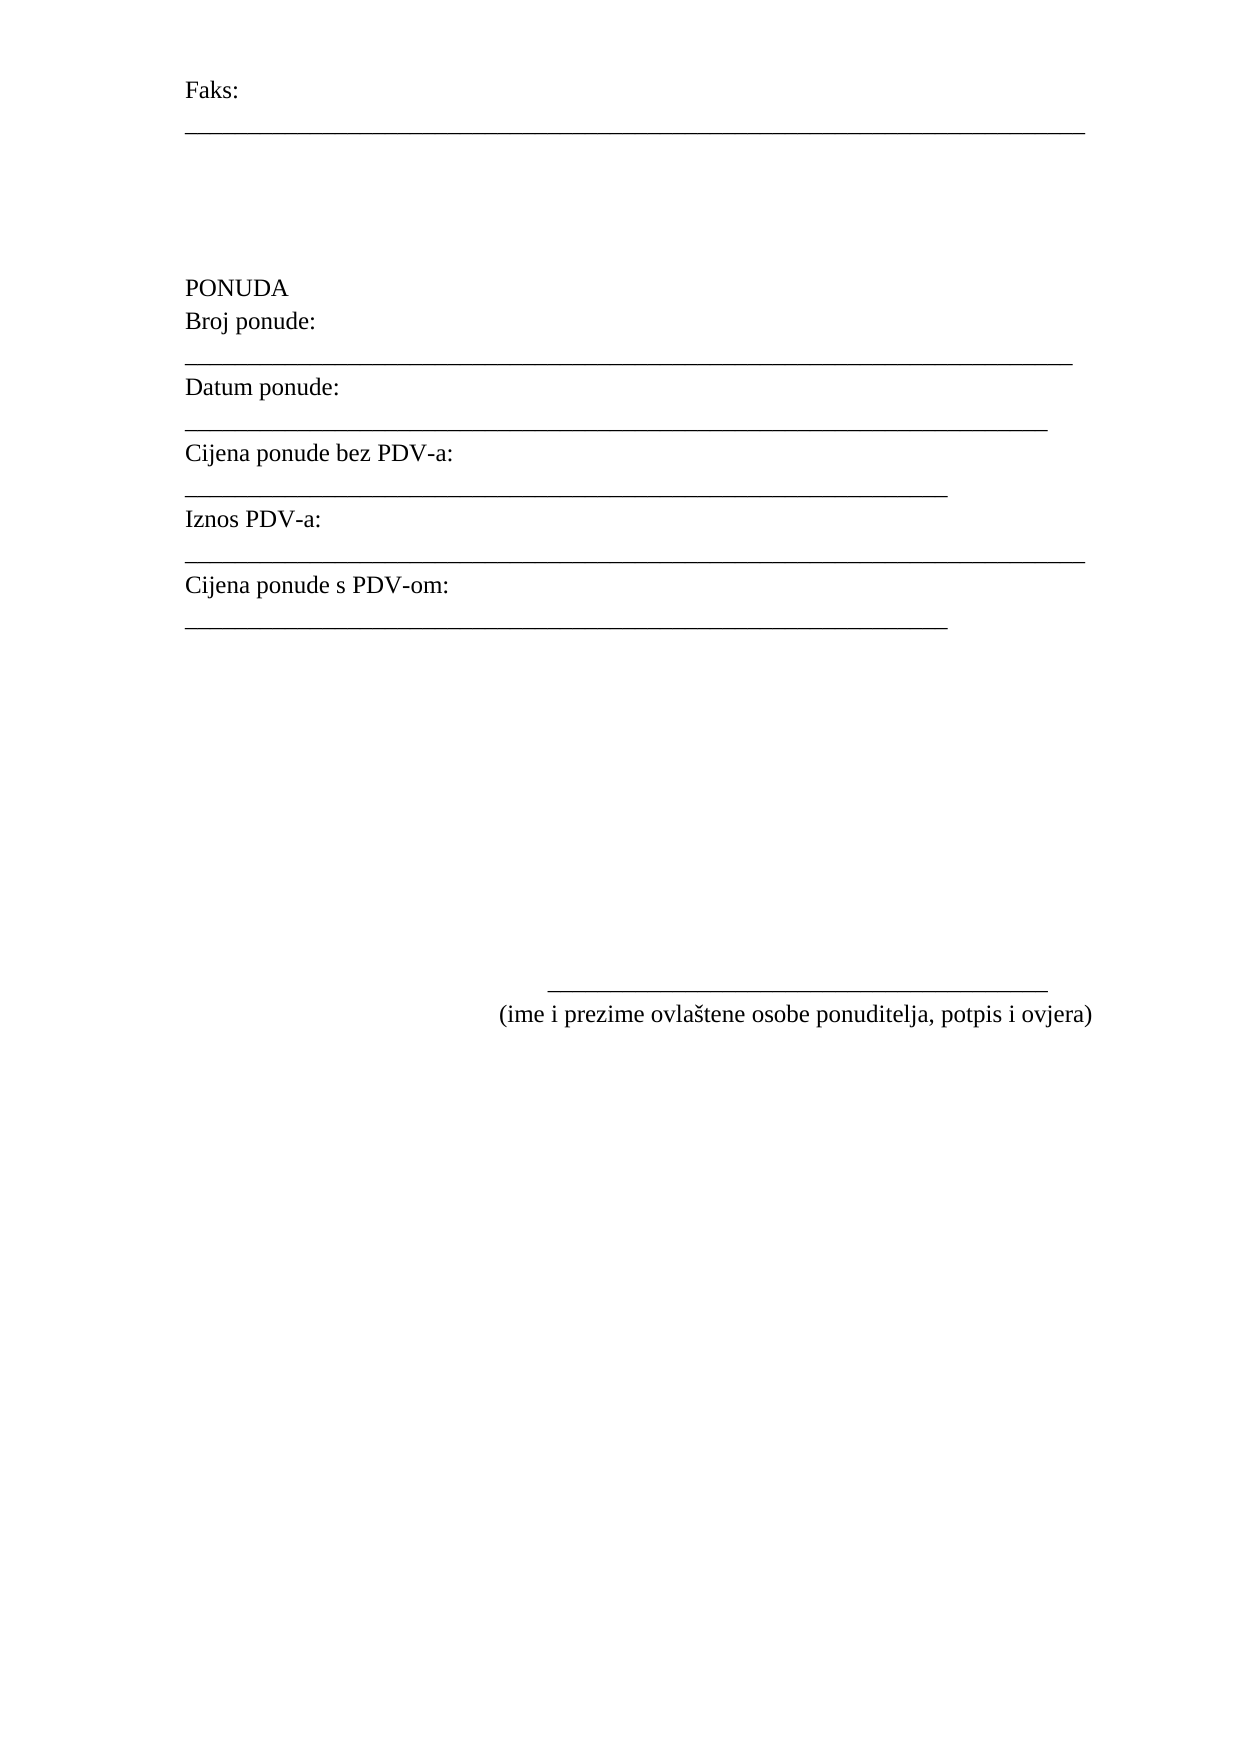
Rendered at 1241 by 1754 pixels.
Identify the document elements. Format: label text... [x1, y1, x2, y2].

text Broj ponude: _______________________________________________________________________ [185, 306, 1093, 368]
text ________________________________________ [185, 966, 1093, 995]
text Iznos PDV-a: ________________________________________________________________________ [185, 504, 1093, 566]
text Faks: ________________________________________________________________________ [185, 75, 1093, 137]
text Cijena ponude bez PDV-a: _____________________________________________________________ [185, 438, 1093, 500]
text PONUDA [185, 273, 1093, 302]
text (ime i prezime ovlaštene osobe ponuditelja, potpis i ovjera) [185, 999, 1093, 1028]
text Cijena ponude s PDV-om: _____________________________________________________________ [185, 570, 1093, 632]
text Datum ponude: _____________________________________________________________________ [185, 372, 1093, 434]
